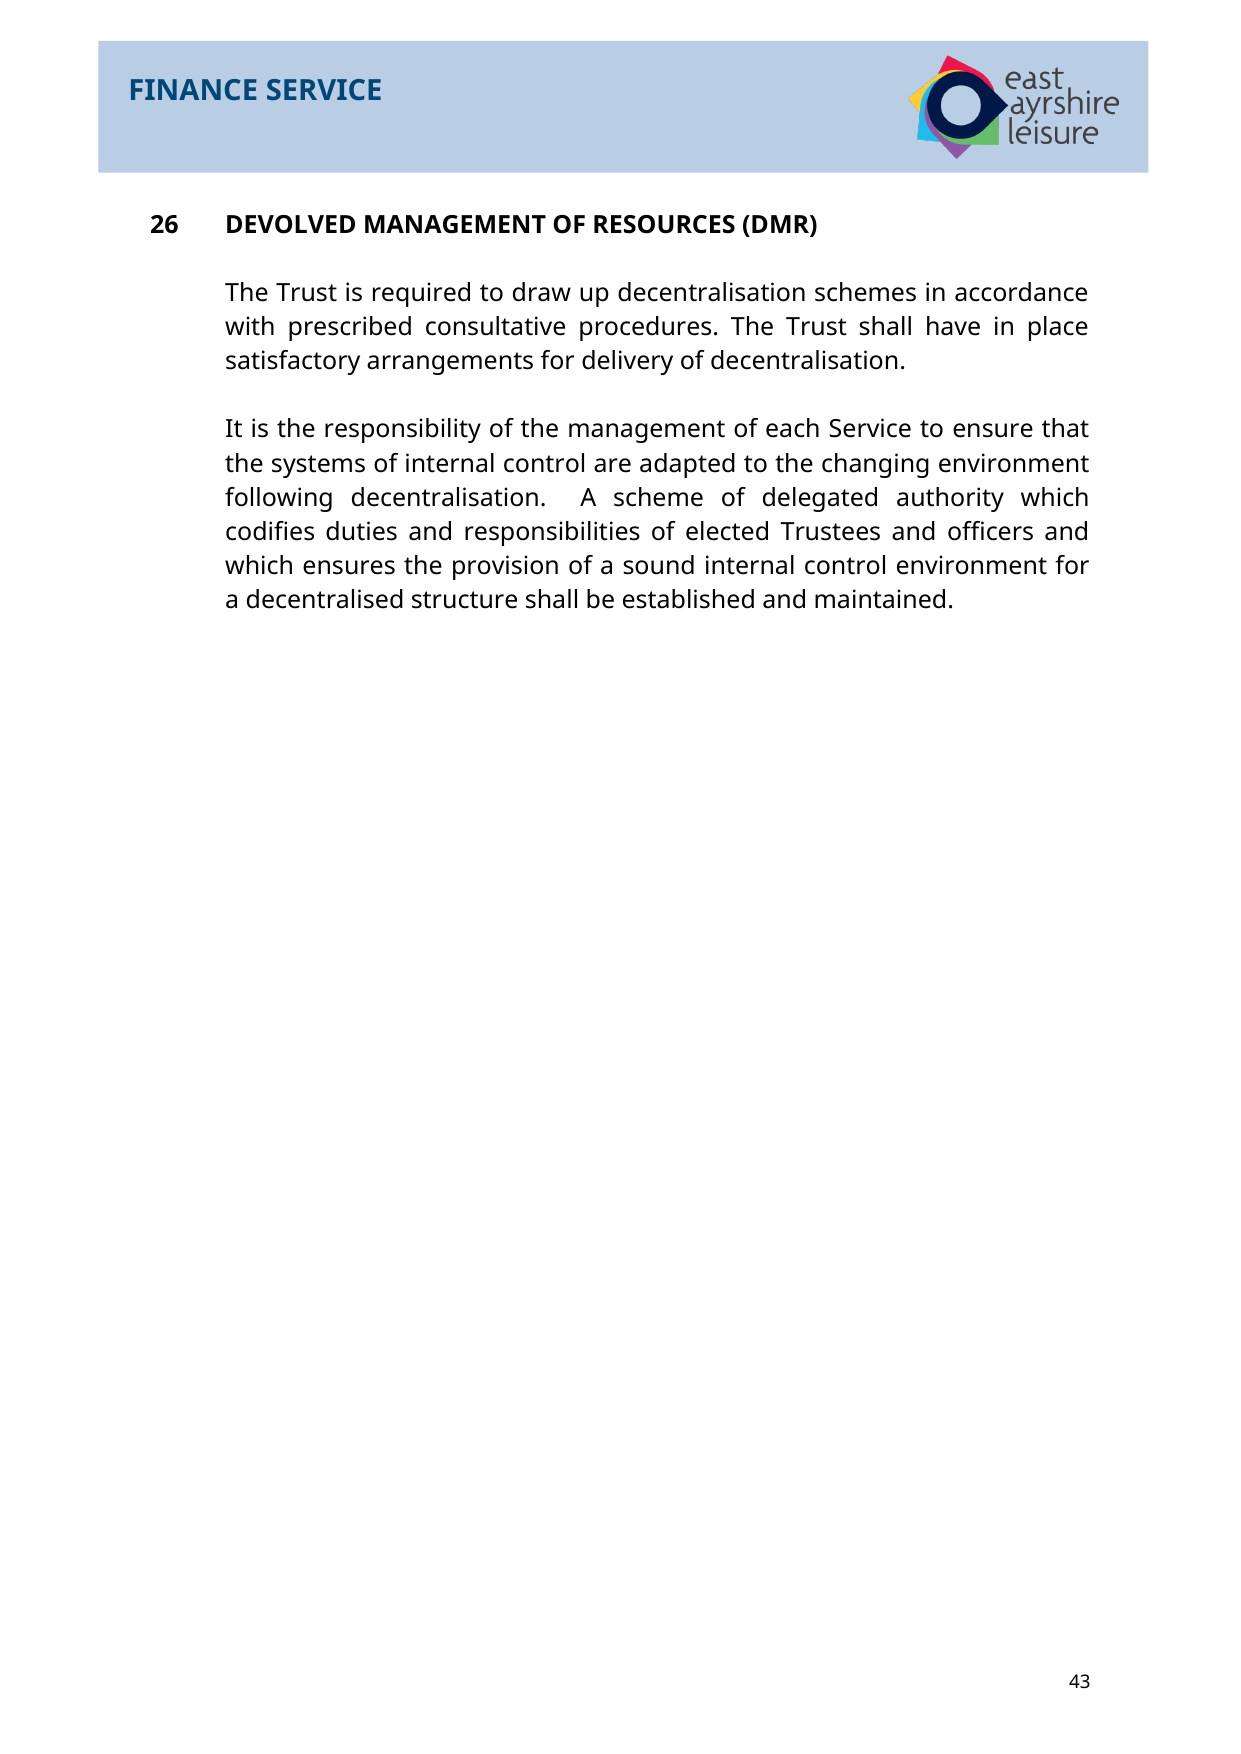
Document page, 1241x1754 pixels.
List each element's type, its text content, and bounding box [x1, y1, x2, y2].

text 26 DEVOLVED MANAGEMENT OF RESOURCES (DMR) [150, 207, 1090, 241]
picture [887, 41, 1149, 174]
text It is the responsibility of the management of each Service to ensure that the systems of internal control are adapted to the changing environment following decentralisation. A scheme of delegated authority which codifies duties and responsibilities of elected Trustees and officers and which ensures the provision of a sound internal control environment for a decentralised structure shall be established and maintained. [225, 411, 1090, 616]
text The Trust is required to draw up decentralisation schemes in accordance with prescribed consultative procedures. The Trust shall have in place satisfactory arrangements for delivery of decentralisation. [225, 275, 1090, 377]
